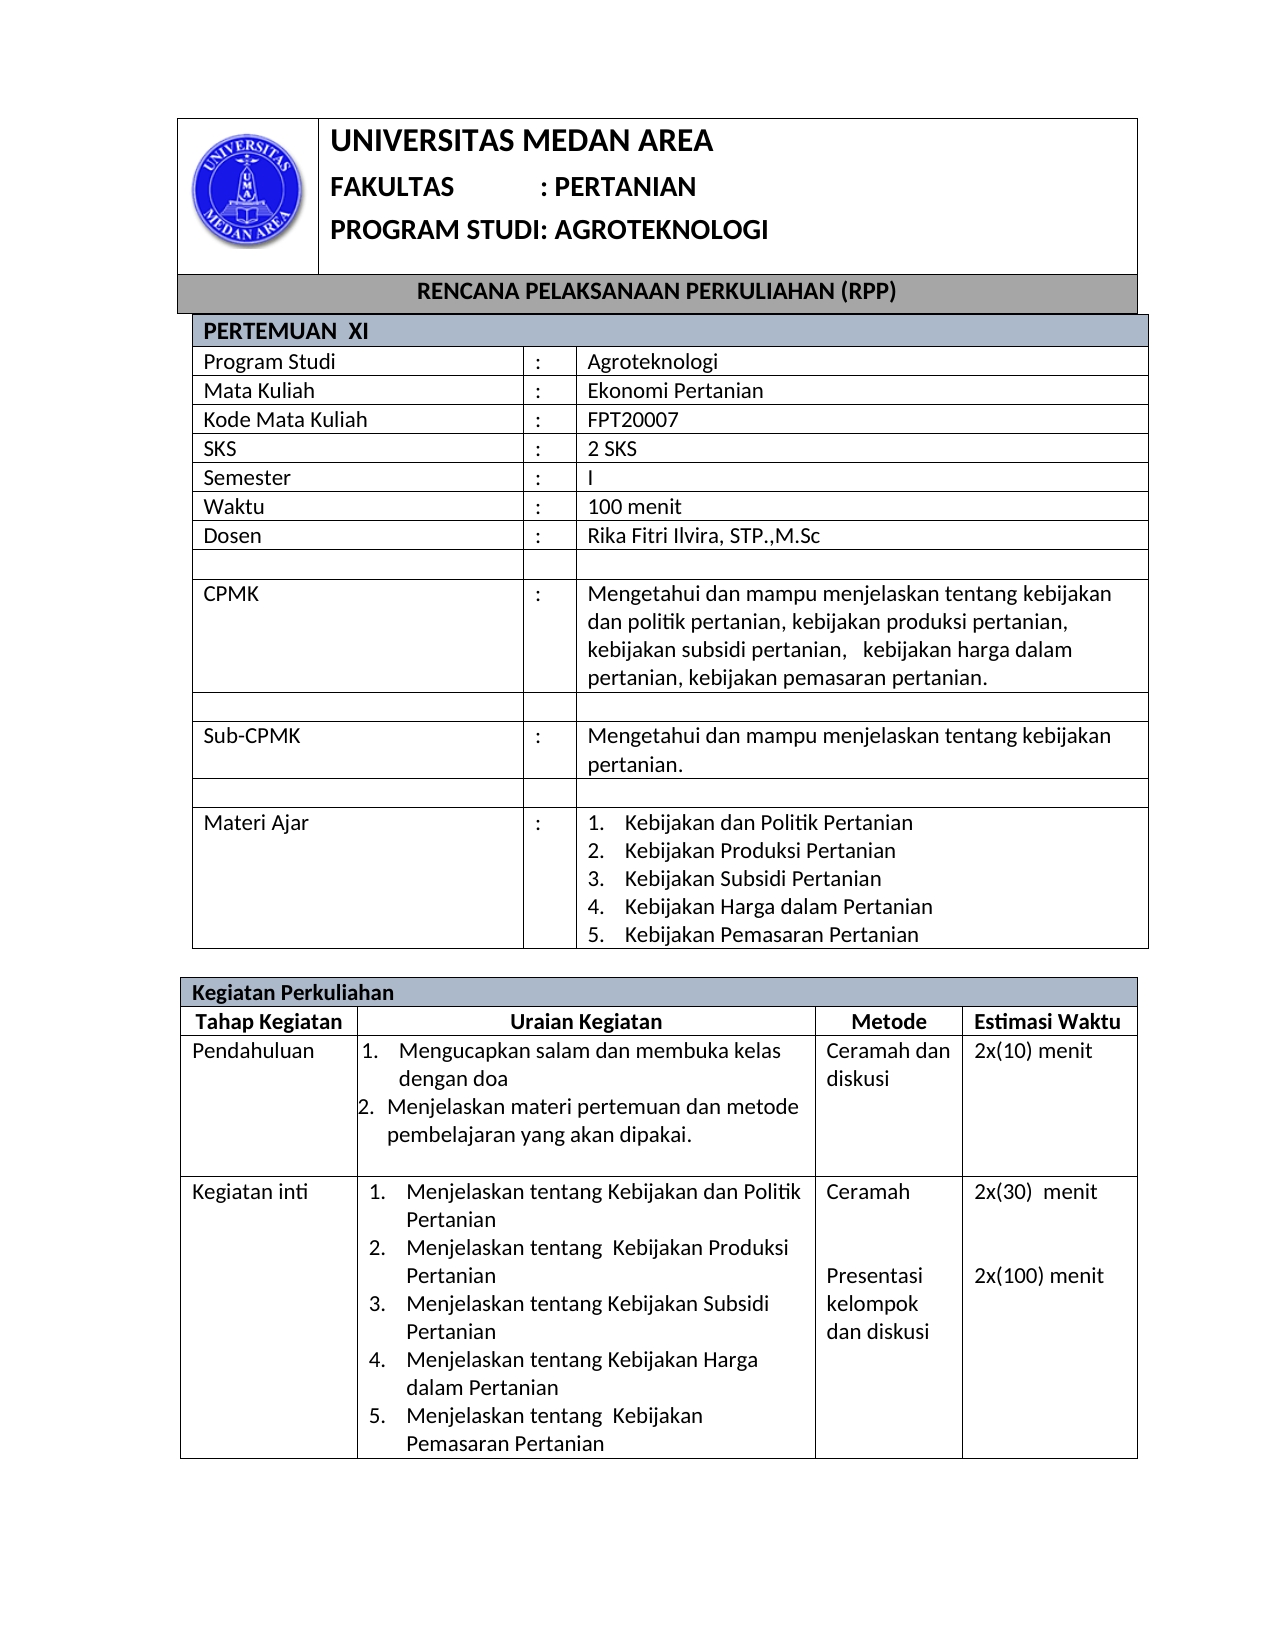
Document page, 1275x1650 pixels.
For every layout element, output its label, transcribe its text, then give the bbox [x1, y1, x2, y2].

table_cell Estimasi Waktu [963, 1007, 1137, 1035]
table_cell Ceramah dan diskusi [816, 1036, 962, 1176]
table_cell FPT20007 [577, 405, 1148, 433]
table_cell : [524, 376, 576, 404]
table_cell : [524, 463, 576, 491]
table_cell Mengucapkan salam dan membuka kelas dengan doa Menjelaskan materi pertemuan dan metode pembelajaran yang akan dipakai. [358, 1036, 815, 1176]
table_cell : [524, 722, 576, 778]
table_cell Semester [193, 463, 523, 491]
table_cell [193, 779, 523, 807]
table_cell Mengetahui dan mampu menjelaskan tentang kebijakan dan politik pertanian, kebijakan produksi pertanian, kebijakan subsidi pertanian, kebijakan harga dalam pertanian, kebijakan pemasaran pertanian. [577, 580, 1148, 692]
table_cell [193, 693, 523, 721]
table_cell I [577, 463, 1148, 491]
table_cell Kegiatan inti [181, 1177, 357, 1457]
table_cell 2x(10) menit [963, 1036, 1137, 1176]
table_cell Agroteknologi [577, 347, 1148, 375]
table_cell 2 SKS [577, 434, 1148, 462]
table_cell : [524, 521, 576, 549]
table_cell Waktu [193, 492, 523, 520]
table_cell Sub-CPMK [193, 722, 523, 778]
table_cell [524, 779, 576, 807]
table_cell Pendahuluan [181, 1036, 357, 1176]
table_header Kegiatan Perkuliahan [181, 978, 1137, 1006]
table_cell : [524, 434, 576, 462]
table_cell [577, 779, 1148, 807]
table_cell SKS [193, 434, 523, 462]
table_cell Program Studi [193, 347, 523, 375]
table_cell CPMK [193, 580, 523, 692]
table_cell Kebijakan dan Politik Pertanian Kebijakan Produksi Pertanian Kebijakan Subsidi Pertanian Kebijakan Harga dalam Pertanian Kebijakan Pemasaran Pertanian [577, 808, 1148, 948]
table_header PERTEMUAN XI [193, 315, 1148, 346]
table_cell 100 menit [577, 492, 1148, 520]
table_cell [193, 550, 523, 578]
table_cell : [524, 808, 576, 948]
table_cell [577, 693, 1148, 721]
table_cell Kode Mata Kuliah [193, 405, 523, 433]
table_cell [524, 693, 576, 721]
table_cell Materi Ajar [193, 808, 523, 948]
table_cell Mengetahui dan mampu menjelaskan tentang kebijakan pertanian. [577, 722, 1148, 778]
table_cell : [524, 347, 576, 375]
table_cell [963, 1177, 1137, 1457]
table_cell [524, 550, 576, 578]
table_cell Ekonomi Pertanian [577, 376, 1148, 404]
table_cell Mata Kuliah [193, 376, 523, 404]
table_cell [358, 1177, 815, 1457]
table_header [178, 119, 318, 274]
table_cell RENCANA PELAKSANAAN PERKULIAHAN (RPP) [178, 275, 1137, 313]
table_cell Tahap Kegiatan [181, 1007, 357, 1035]
table_cell : [524, 492, 576, 520]
table_cell [577, 550, 1148, 578]
table_header UNIVERSITAS MEDAN AREA FAKULTAS : PERTANIAN PROGRAM STUDI: AGROTEKNOLOGI [319, 119, 1137, 274]
table_cell : [524, 405, 576, 433]
table_cell Rika Fitri Ilvira, STP.,M.Sc [577, 521, 1148, 549]
picture [188, 126, 309, 249]
table_cell Metode [816, 1007, 962, 1035]
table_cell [816, 1177, 962, 1457]
table_cell Uraian Kegiatan [358, 1007, 815, 1035]
table_cell Dosen [193, 521, 523, 549]
table_cell : [524, 580, 576, 692]
